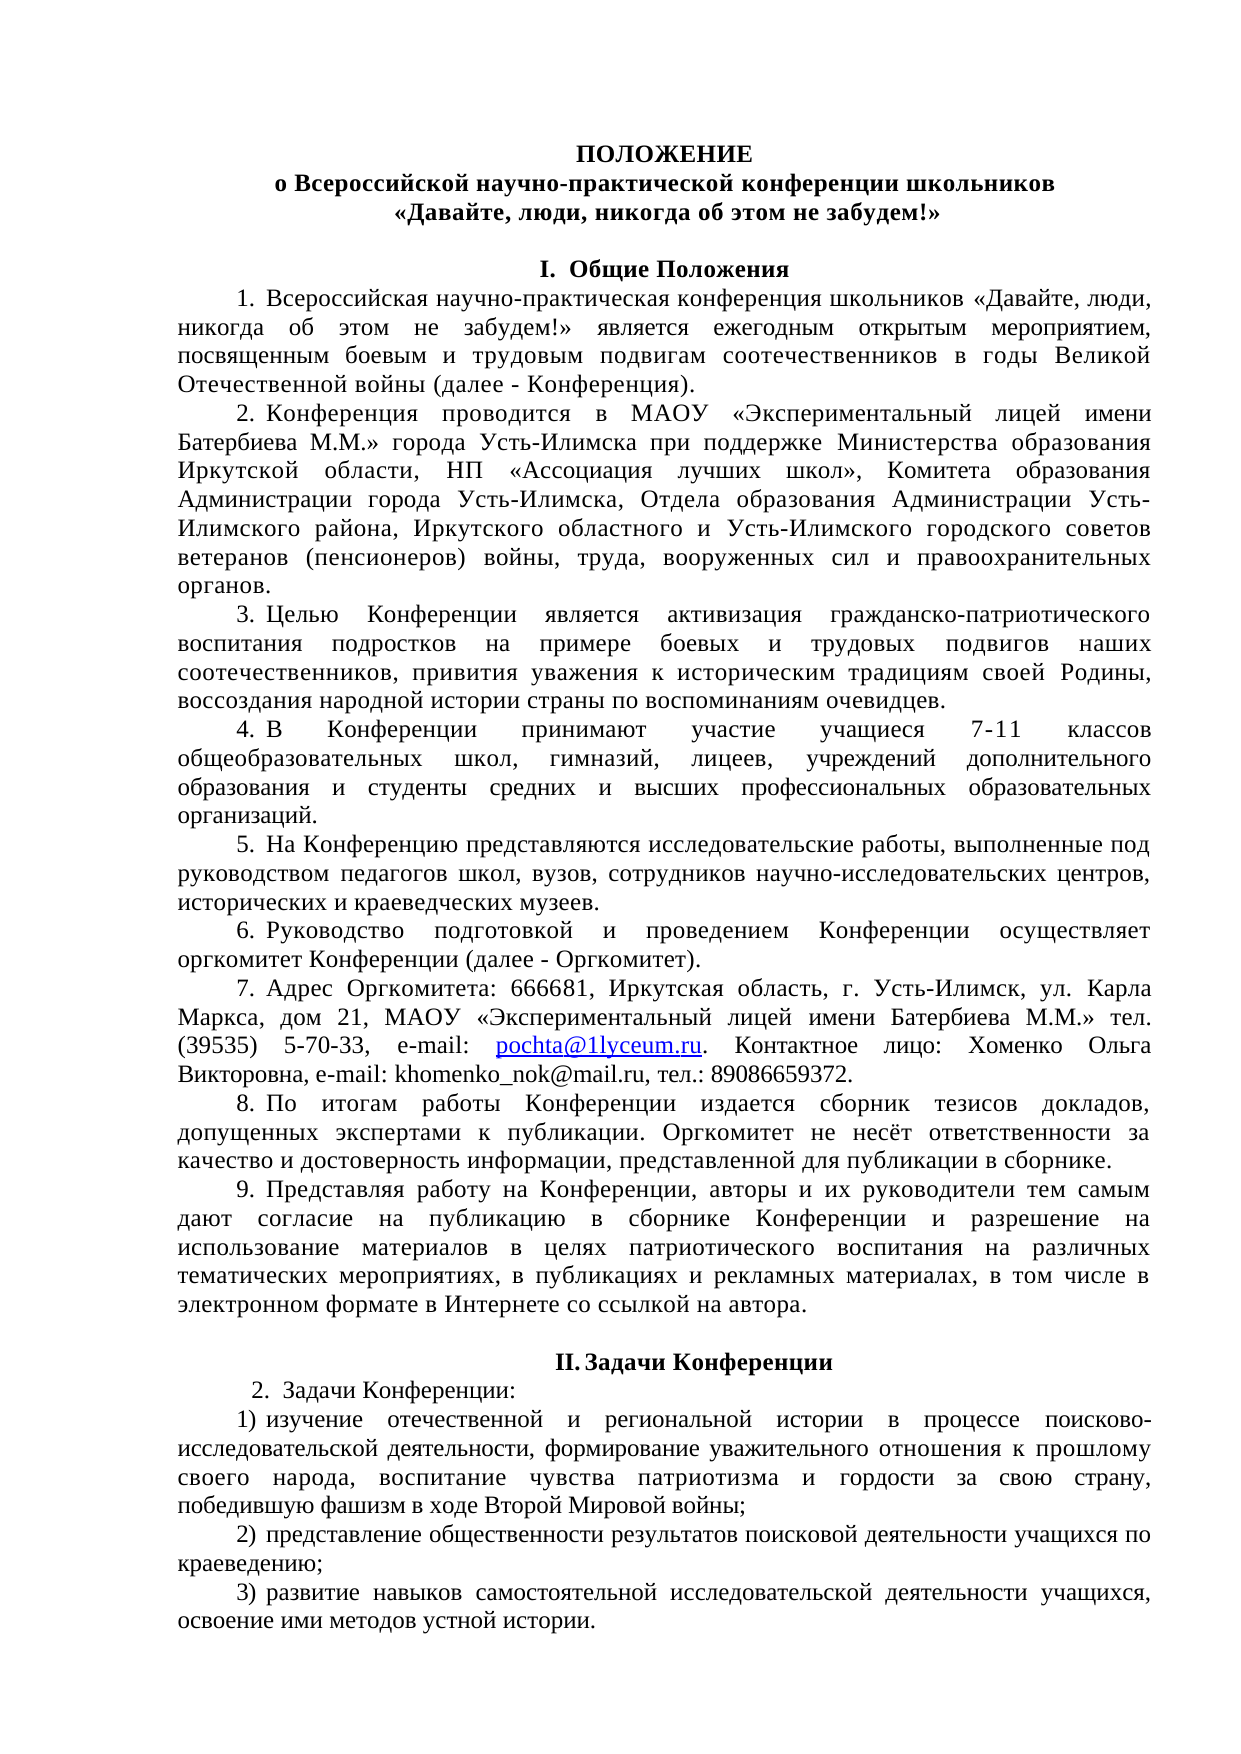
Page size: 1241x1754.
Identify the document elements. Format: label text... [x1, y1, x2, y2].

text 2. Задачи Конференции: [251, 1375, 1152, 1404]
list Руководство подготовкой и проведением Конференции осуществляет оргкомитет Конференции (далее - Оргкомитет). [177, 915, 1152, 973]
list По итогам работы Конференции издается сборник тезисов докладов, допущенных экспертами к публикации. Оргкомитет не несёт ответственности за качество и достоверность информации, представленной для публикации в сборнике. [177, 1088, 1152, 1174]
list Задачи Конференции [177, 1347, 1152, 1375]
list представление общественности результатов поисковой деятельности учащихся по краеведению; [177, 1519, 1152, 1577]
list Адрес Оргкомитета: 666681, Иркутская область, г. Усть-Илимск, ул. Карла Маркса, дом 21, МАОУ «Экспериментальный лицей имени Батербиева М.М.» тел.(39535) 5-70-33, e-mail: pochta@1lyceum.ru. Контактное лицо: Хоменко Ольга Викторовна, e-mail: khomenko_nok@mail.ru, тел.: 89086659372. [177, 973, 1152, 1088]
list Конференция проводится в МАОУ «Экспериментальный лицей имени Батербиева М.М.» города Усть-Илимска при поддержке Министерства образования Иркутской области, НП «Ассоциация лучших школ», Комитета образования Администрации города Усть-Илимска, Отдела образования Администрации Усть-Илимского района, Иркутского областного и Усть-Илимского городского советов ветеранов (пенсионеров) войны, труда, вооруженных сил и правоохранительных органов. [177, 398, 1152, 599]
list В Конференции принимают участие учащиеся 7-11 классов общеобразовательных школ, гимназий, лицеев, учреждений дополнительного образования и студенты средних и высших профессиональных образовательных организаций. [177, 714, 1152, 829]
list На Конференцию представляются исследовательские работы, выполненные под руководством педагогов школ, вузов, сотрудников научно-исследовательских центров, исторических и краеведческих музеев. [177, 829, 1152, 915]
list развитие навыков самостоятельной исследовательской деятельности учащихся, освоение ими методов устной истории. [177, 1577, 1152, 1634]
text ПОЛОЖЕНИЕ [177, 139, 1152, 168]
text «Давайте, люди, никогда об этом не забудем!» [184, 197, 1152, 225]
list Общие Положения [177, 254, 1152, 283]
list Всероссийская научно-практическая конференция школьников «Давайте, люди, никогда об этом не забудем!» является ежегодным открытым мероприятием, посвященным боевым и трудовым подвигам соотечественников в годы Великой Отечественной войны (далее - Конференция). [177, 283, 1152, 398]
list изучение отечественной и региональной истории в процессе поисково-исследовательской деятельности, формирование уважительного отношения к прошлому своего народа, воспитание чувства патриотизма и гордости за свою страну, победившую фашизм в ходе Второй Мировой войны; [177, 1404, 1152, 1519]
list Целью Конференции является активизация гражданско-патриотического воспитания подростков на примере боевых и трудовых подвигов наших соотечественников, привития уважения к историческим традициям своей Родины, воссоздания народной истории страны по воспоминаниям очевидцев. [177, 599, 1152, 714]
text о Всероссийской научно-практической конференции школьников [178, 168, 1152, 197]
list Представляя работу на Конференции, авторы и их руководители тем самым дают согласие на публикацию в сборнике Конференции и разрешение на использование материалов в целях патриотического воспитания на различных тематических мероприятиях, в публикациях и рекламных материалах, в том числе в электронном формате в Интернете со ссылкой на автора. [177, 1174, 1152, 1318]
